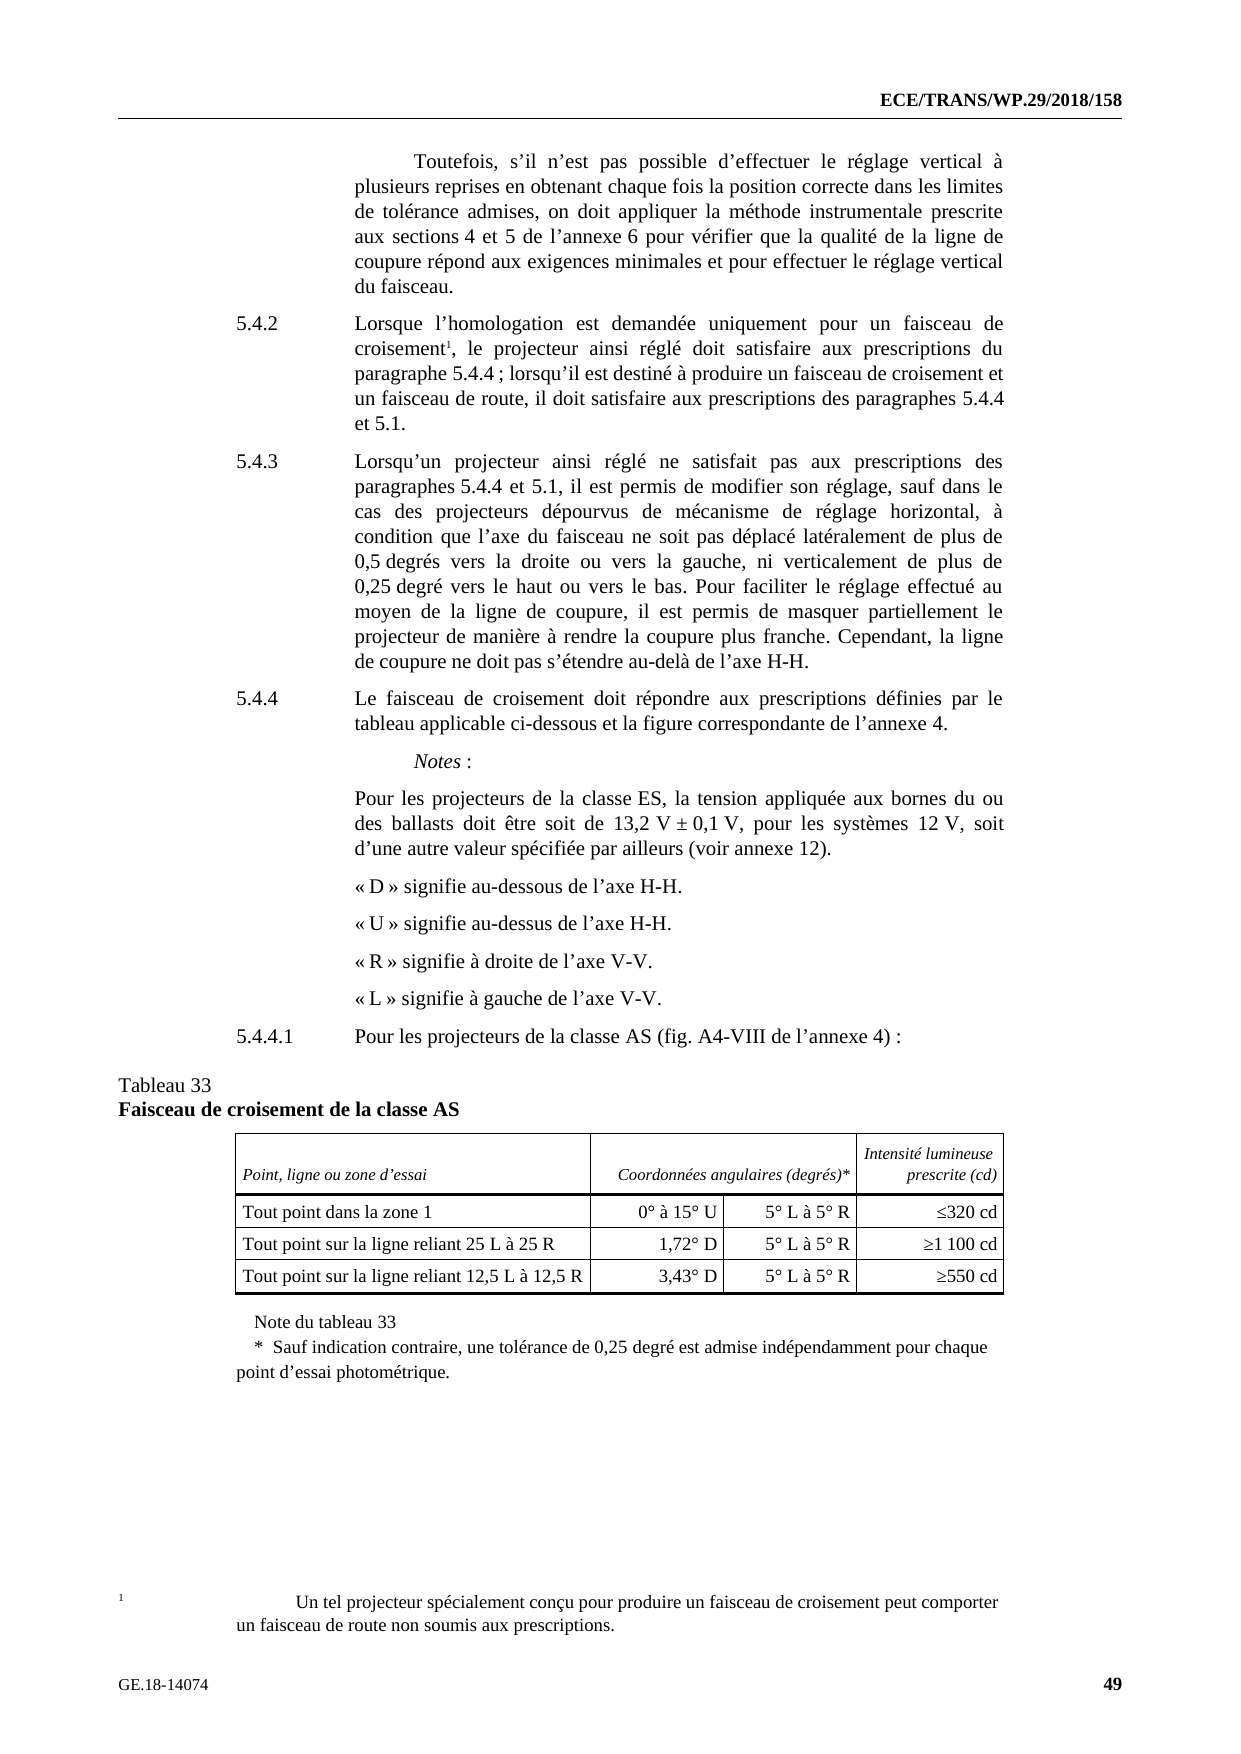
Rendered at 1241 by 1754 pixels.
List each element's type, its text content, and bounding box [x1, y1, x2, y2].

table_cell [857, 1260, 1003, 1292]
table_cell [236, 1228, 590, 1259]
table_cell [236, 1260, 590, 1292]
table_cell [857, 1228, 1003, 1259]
text Toutefois, s’il n’est pas possible d’effectuer le réglage vertical à plusieurs reprises en obtenant chaque fois la position correcte dans les limites de tolérance admises, on doit appliquer la méthode instrumentale prescrite aux sections 4 et 5 de l’annexe 6 pour vérifier que la qualité de la ligne de coupure répond aux exigences minimales et pour effectuer le réglage vertical du faisceau. [354, 148, 1004, 298]
text Notes : [354, 748, 1004, 773]
text « R » signifie à droite de l’axe V-V. [354, 948, 1004, 973]
text 5.4.3 Lorsqu’un projecteur ainsi réglé ne satisfait pas aux prescriptions des paragraphes 5.4.4 et 5.1, il est permis de modifier son réglage, sauf dans le cas des projecteurs dépourvus de mécanisme de réglage horizontal, à condition que l’axe du faisceau ne soit pas déplacé latéralement de plus de 0,5 degrés vers la droite ou vers la gauche, ni verticalement de plus de 0,25 degré vers le haut ou vers le bas. Pour faciliter le réglage effectué au moyen de la ligne de coupure, il est permis de masquer partiellement le projecteur de manière à rendre la coupure plus franche. Cependant, la ligne de coupure ne doit pas s’étendre au-delà de l’axe H-H. [236, 448, 1004, 673]
text Note du tableau 33 [236, 1307, 1004, 1332]
text « D » signifie au-dessous de l’axe H-H. [354, 873, 1004, 898]
text 5.4.2 Lorsque l’homologation est demandée uniquement pour un faisceau de croisement, le projecteur ainsi réglé doit satisfaire aux prescriptions du paragraphe 5.4.4 ; lorsqu’il est destiné à produire un faisceau de croisement et un faisceau de route, il doit satisfaire aux prescriptions des paragraphes 5.4.4 et 5.1. [236, 310, 1004, 435]
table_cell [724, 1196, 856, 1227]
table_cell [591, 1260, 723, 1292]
text « U » signifie au-dessus de l’axe H-H. [354, 910, 1004, 935]
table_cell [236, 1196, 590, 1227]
text Pour les projecteurs de la classe ES, la tension appliquée aux bornes du ou des ballasts doit être soit de 13,2 V ± 0,1 V, pour les systèmes 12 V, soit d’une autre valeur spécifiée par ailleurs (voir annexe 12). [354, 785, 1004, 860]
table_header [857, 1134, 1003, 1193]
text 5.4.4.1 Pour les projecteurs de la classe AS (fig. A4-VIII de l’annexe 4) : [236, 1023, 1004, 1048]
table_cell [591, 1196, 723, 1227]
text « L » signifie à gauche de l’axe V-V. [354, 985, 1004, 1010]
subtitle Faisceau de croisement de la classe AS [118, 1097, 1122, 1121]
subtitle Tableau 33 [118, 1073, 1122, 1097]
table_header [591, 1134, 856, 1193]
text 5.4.4 Le faisceau de croisement doit répondre aux prescriptions définies par le tableau applicable ci-dessous et la figure correspondante de l’annexe 4. [236, 685, 1004, 735]
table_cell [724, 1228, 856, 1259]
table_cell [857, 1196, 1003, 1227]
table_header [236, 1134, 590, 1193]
text * Sauf indication contraire, une tolérance de 0,25 degré est admise indépendamment pour chaque point d’essai photométrique. [236, 1332, 1004, 1382]
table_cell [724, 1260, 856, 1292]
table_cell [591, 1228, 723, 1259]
